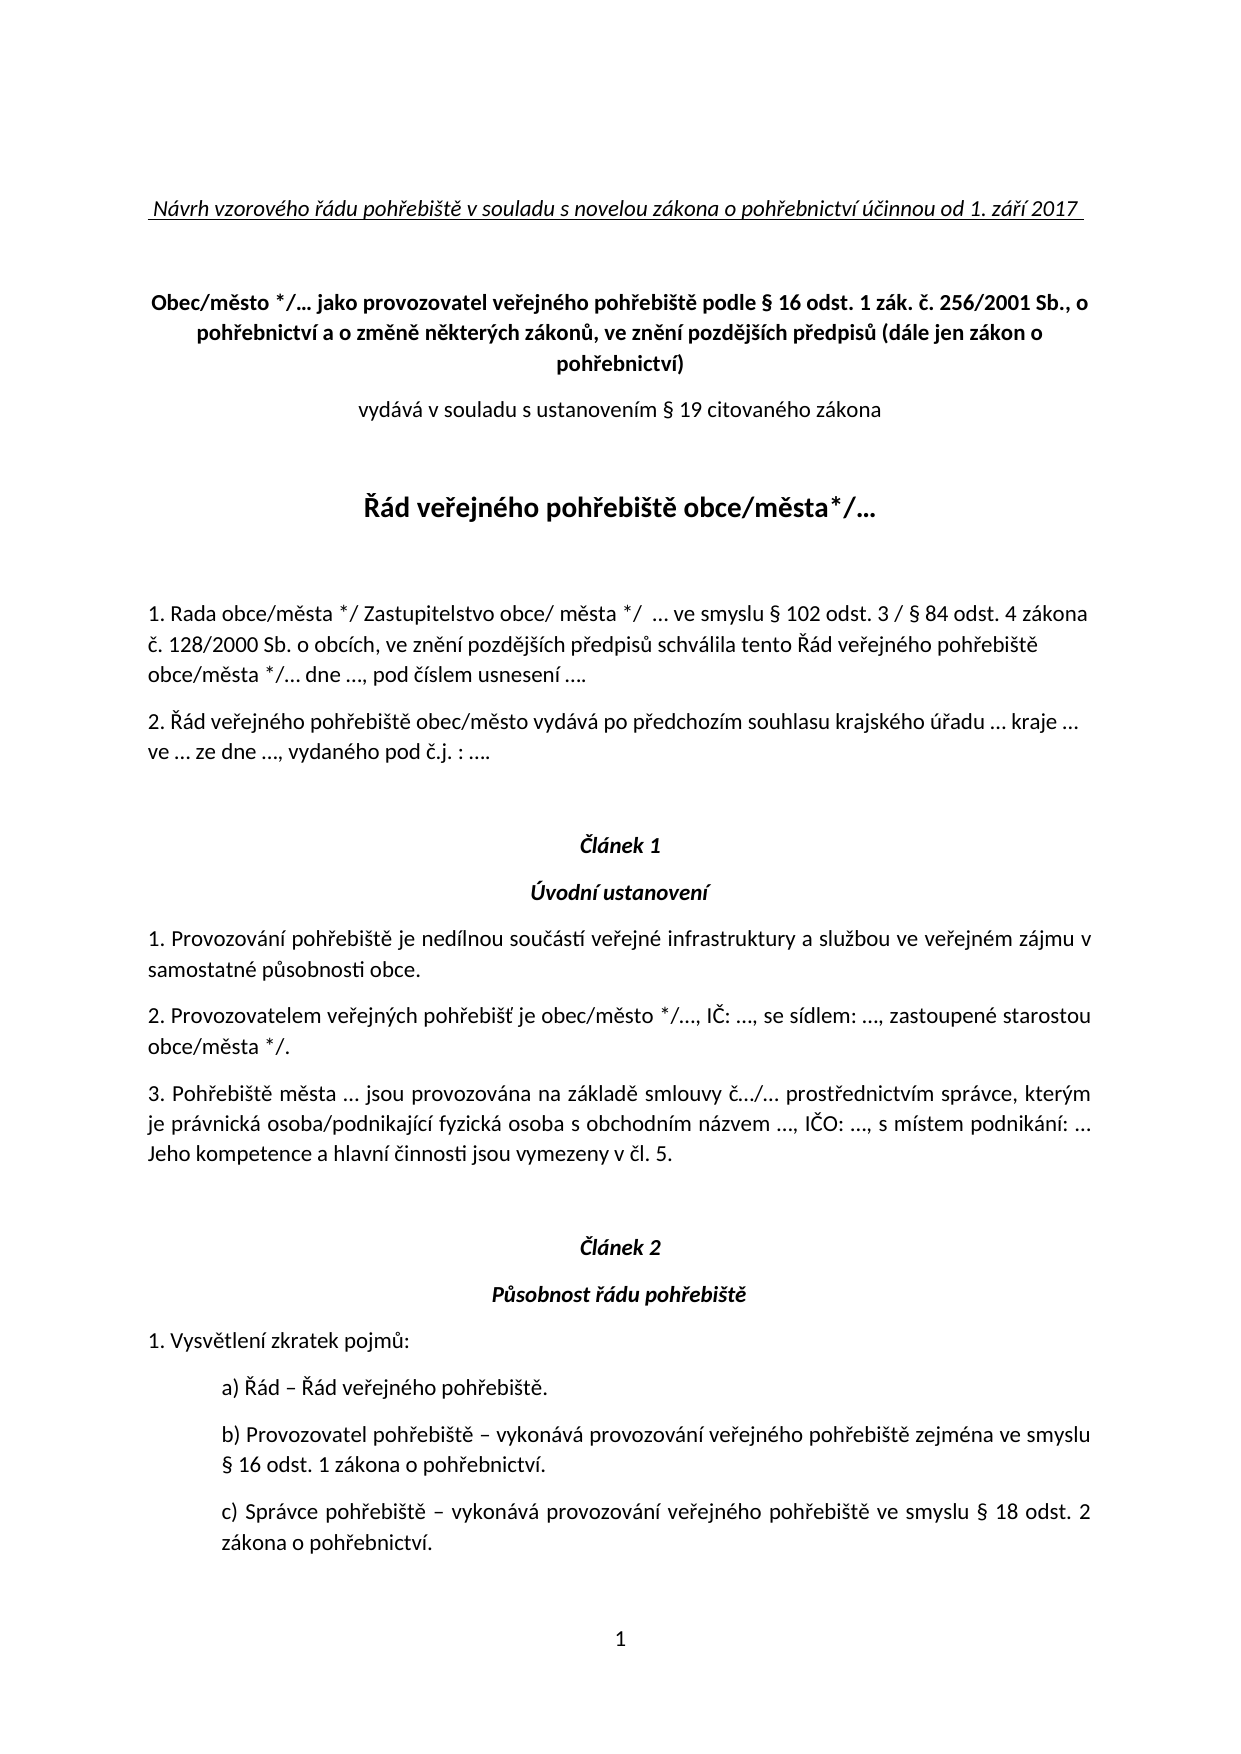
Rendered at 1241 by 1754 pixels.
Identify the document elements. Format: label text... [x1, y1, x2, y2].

text Obec/město */… jako provozovatel veřejného pohřebiště podle § 16 odst. 1 zák. č. 256/2001 Sb., o pohřebnictví a o změně některých zákonů, ve znění pozdějších předpisů (dále jen zákon o pohřebnictví) [148, 288, 1093, 377]
text 1. Vysvětlení zkratek pojmů: [148, 1327, 1093, 1354]
text 1. Provozování pohřebiště je nedílnou součástí veřejné infrastruktury a službou ve veřejném zájmu v samostatné působnosti obce. [148, 924, 1093, 983]
text Úvodní ustanovení [148, 878, 1093, 906]
text Řád veřejného pohřebiště obce/města*/… [148, 489, 1093, 525]
text 2. Řád veřejného pohřebiště obec/město vydává po předchozím souhlasu krajského úřadu … kraje … ve … ze dne …, vydaného pod č.j. : …. [148, 707, 1093, 765]
text 3. Pohřebiště města … jsou provozována na základě smlouvy č…/… prostřednictvím správce, kterým je právnická osoba/podnikající fyzická osoba s obchodním názvem …, IČO: …, s místem podnikání: … Jeho kompetence a hlavní činnosti jsou vymezeny v čl. 5. [148, 1079, 1093, 1167]
text Působnost řádu pohřebiště [148, 1280, 1093, 1308]
text Návrh vzorového řádu pohřebiště v souladu s novelou zákona o pohřebnictví účinnou od 1. září 2017 [148, 194, 1093, 222]
text vydává v souladu s ustanovením § 19 citovaného zákona [148, 396, 1093, 423]
text c) Správce pohřebiště – vykonává provozování veřejného pohřebiště ve smyslu § 18 odst. 2 zákona o pohřebnictví. [221, 1497, 1093, 1556]
text 2. Provozovatelem veřejných pohřebišť je obec/město */…, IČ: …, se sídlem: …, zastoupené starostou obce/města */. [148, 1002, 1093, 1060]
text Článek 2 [148, 1233, 1093, 1261]
text a) Řád – Řád veřejného pohřebiště. [148, 1373, 1093, 1401]
text 1. Rada obce/města */ Zastupitelstvo obce/ města */ … ve smyslu § 102 odst. 3 / § 84 odst. 4 zákona č. 128/2000 Sb. o obcích, ve znění pozdějších předpisů schválila tento Řád veřejného pohřebiště obce/města */… dne …, pod číslem usnesení …. [148, 599, 1093, 688]
text Článek 1 [148, 831, 1093, 859]
text b) Provozovatel pohřebiště – vykonává provozování veřejného pohřebiště zejména ve smyslu § 16 odst. 1 zákona o pohřebnictví. [221, 1420, 1093, 1478]
